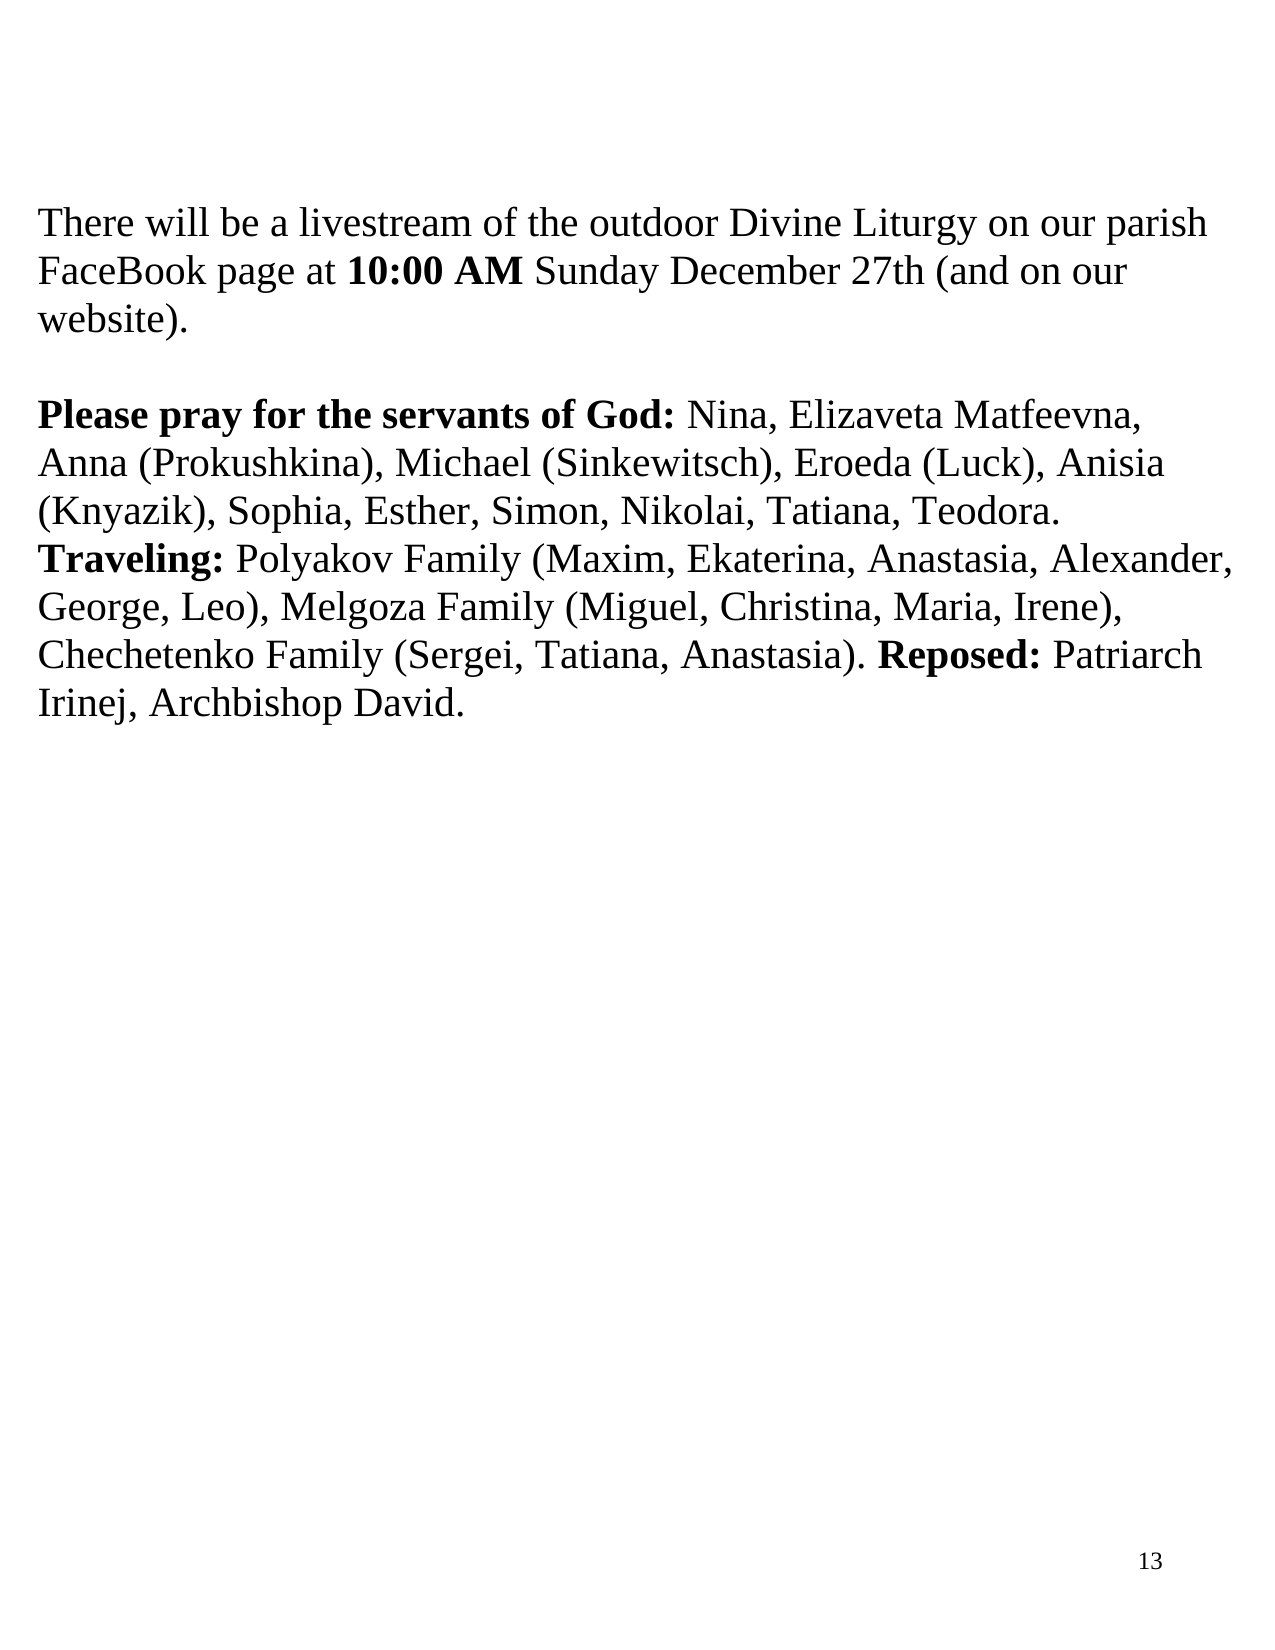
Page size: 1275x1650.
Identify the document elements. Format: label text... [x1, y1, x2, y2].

text There will be a livestream of the outdoor Divine Liturgy on our parish FaceBook page at 10:00 AM Sunday December 27th (and on our website). [37, 198, 1237, 342]
text Please pray for the servants of God: Nina, Elizaveta Matfeevna, Anna (Prokushkina), Michael (Sinkewitsch), Eroeda (Luck), Anisia (Knyazik), Sophia, Esther, Simon, Nikolai, Tatiana, Teodora. Traveling: Polyakov Family (Maxim, Ekaterina, Anastasia, Alexander, George, Leo), Melgoza Family (Miguel, Christina, Maria, Irene), Chechetenko Family (Sergei, Tatiana, Anastasia). Reposed: Patriarch Irinej, Archbishop David. [37, 389, 1237, 725]
